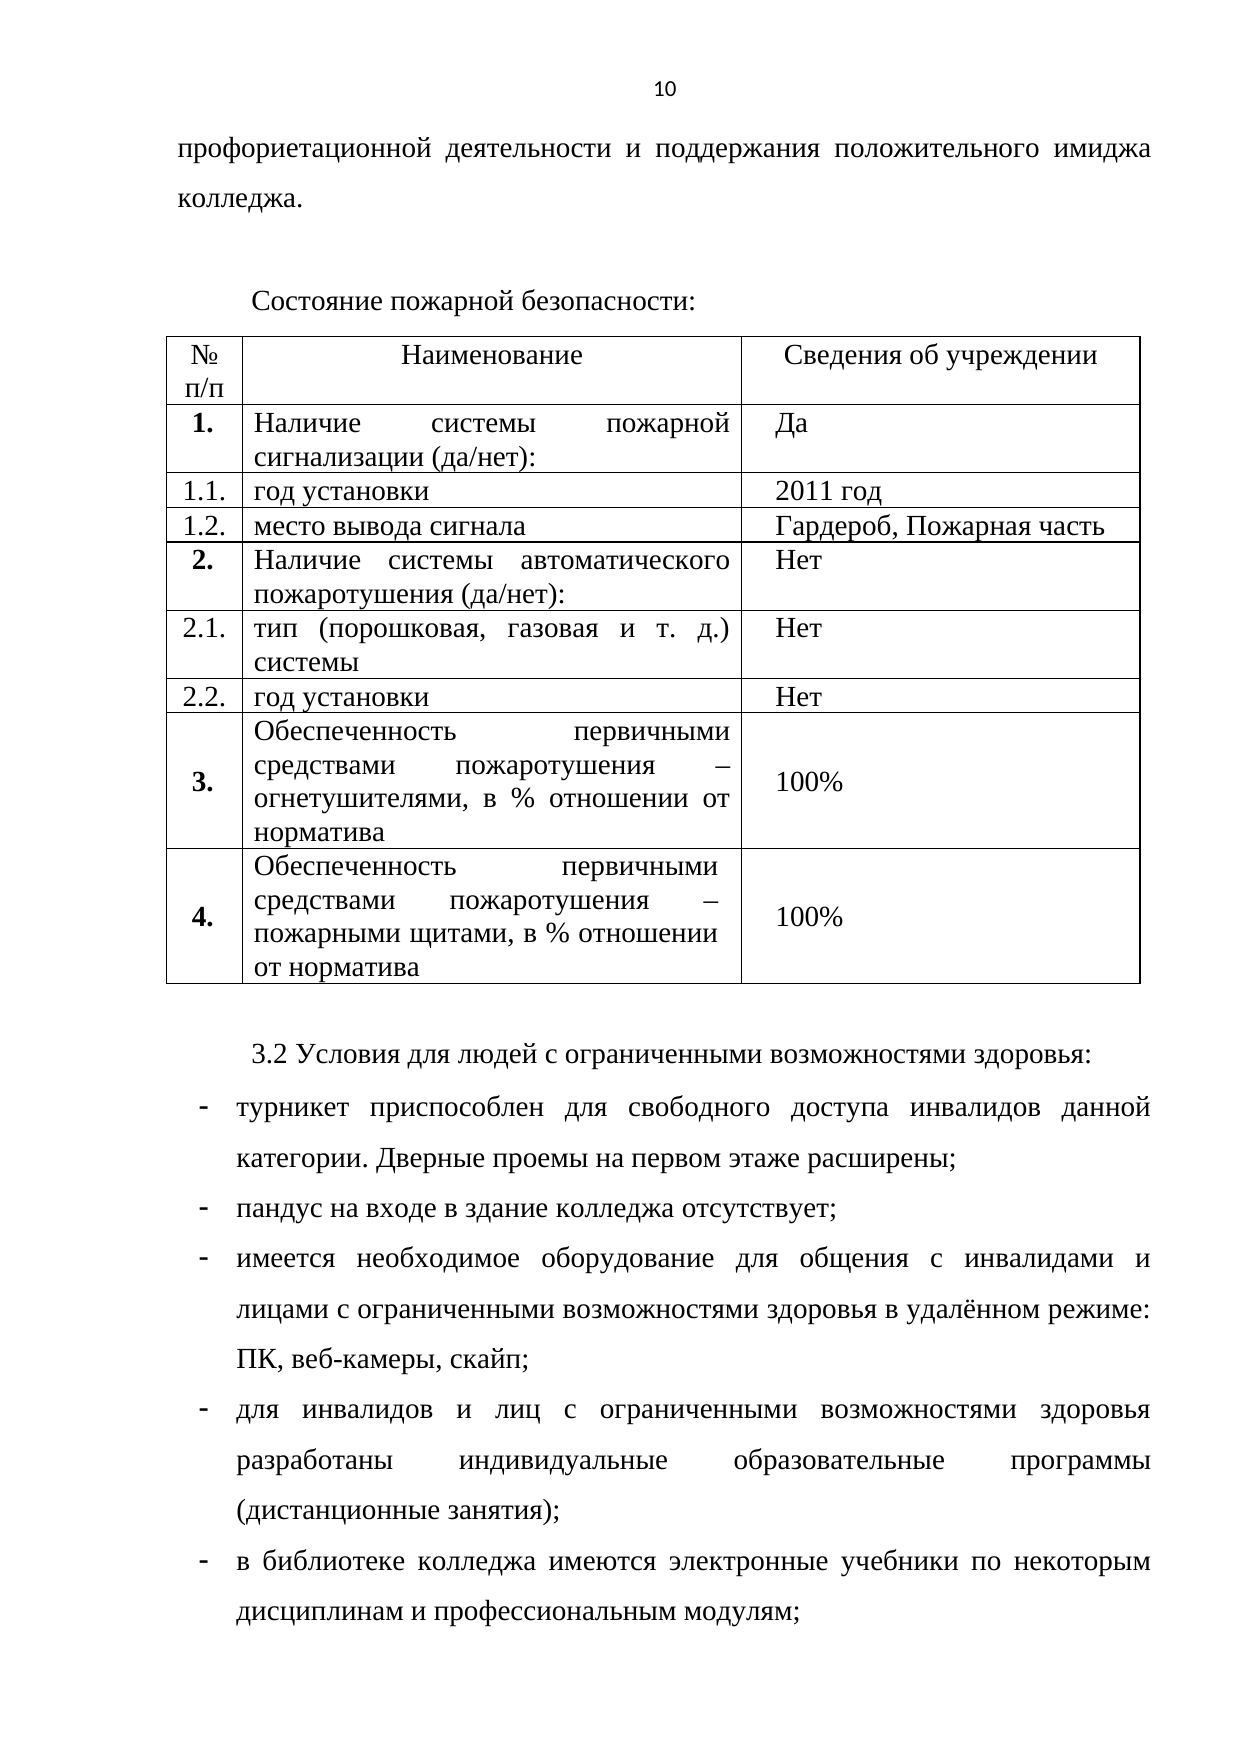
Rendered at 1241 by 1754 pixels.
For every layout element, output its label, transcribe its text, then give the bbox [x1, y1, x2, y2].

list в библиотеке колледжа имеются электронные учебники по некоторым дисциплинам и профессиональным модулям; [199, 1543, 1152, 1627]
list для инвалидов и лиц с ограниченными возможностями здоровья разработаны индивидуальные образовательные программы (дистанционные занятия); [199, 1392, 1152, 1526]
table_cell Нет [742, 611, 1139, 678]
table_cell тип (порошковая, газовая и т. д.) системы [243, 611, 741, 678]
table_cell Обеспеченность первичными средствами пожаротушения – пожарными щитами, в % отношении от норматива [243, 849, 741, 983]
table_cell 100% [742, 713, 1139, 847]
table_cell [167, 713, 242, 847]
table_cell 2.2. [167, 679, 242, 712]
table_cell год установки [243, 473, 741, 507]
table_cell 100% [742, 849, 1139, 983]
table_cell Нет [742, 543, 1139, 609]
table_cell 1.2. [167, 508, 242, 541]
table_cell 2.1. [167, 611, 242, 678]
table_cell Наличие системы пожарной сигнализации (да/нет): [243, 405, 741, 472]
table_cell Нет [742, 679, 1139, 712]
table_cell Гардероб, Пожарная часть [742, 508, 1139, 541]
text 3.2 Условия для людей с ограниченными возможностями здоровья: [177, 1037, 1152, 1070]
list турникет приспособлен для свободного доступа инвалидов данной категории. Дверные проемы на первом этаже расширены; [199, 1089, 1152, 1173]
table_cell Обеспеченность первичными средствами пожаротушения – огнетушителями, в % отношении от норматива [243, 713, 741, 847]
table_cell Наличие системы автоматического пожаротушения (да/нет): [243, 543, 741, 609]
table_header № п/п [167, 337, 242, 404]
list пандус на входе в здание колледжа отсутствует; [199, 1190, 1152, 1224]
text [177, 130, 1152, 214]
table_cell год установки [243, 679, 741, 712]
table_cell место вывода сигнала [243, 508, 741, 541]
table_cell [167, 849, 242, 983]
table_cell 1.1. [167, 473, 242, 507]
list имеется необходимое оборудование для общения с инвалидами и лицами с ограниченными возможностями здоровья в удалённом режиме: ПК, веб-камеры, скайп; [199, 1241, 1152, 1375]
table_cell [167, 543, 242, 609]
table_header Сведения об учреждении [742, 337, 1139, 404]
text Состояние пожарной безопасности: [177, 283, 1152, 317]
table_cell Да [742, 405, 1139, 472]
table_cell [167, 405, 242, 472]
table_header Наименование [243, 337, 741, 404]
table_cell 2011 год [742, 473, 1139, 507]
